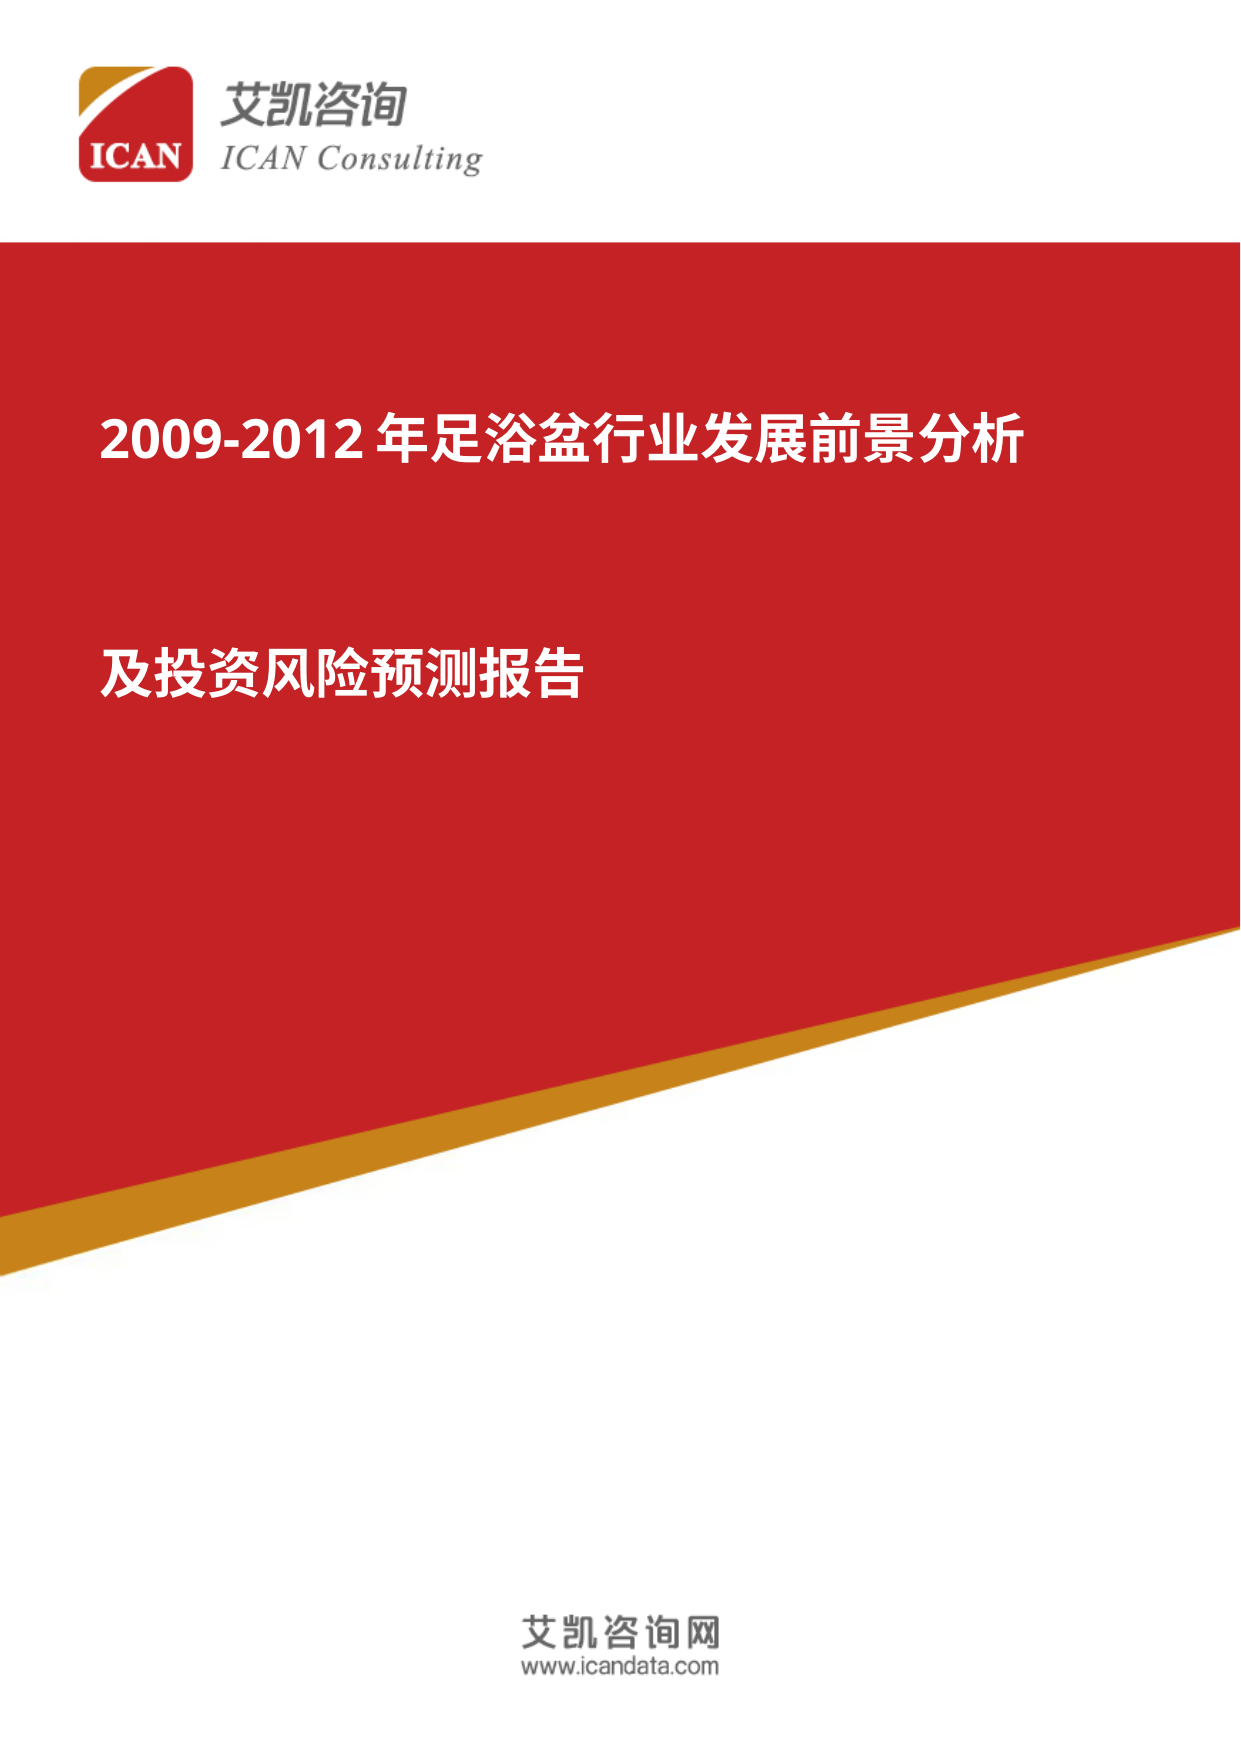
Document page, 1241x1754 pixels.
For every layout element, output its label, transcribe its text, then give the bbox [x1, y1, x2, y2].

picture [0, 5, 1241, 1754]
subtitle 2009-2012年足浴盆行业发展前景分析及投资风险预测报告 [99, 386, 1053, 718]
